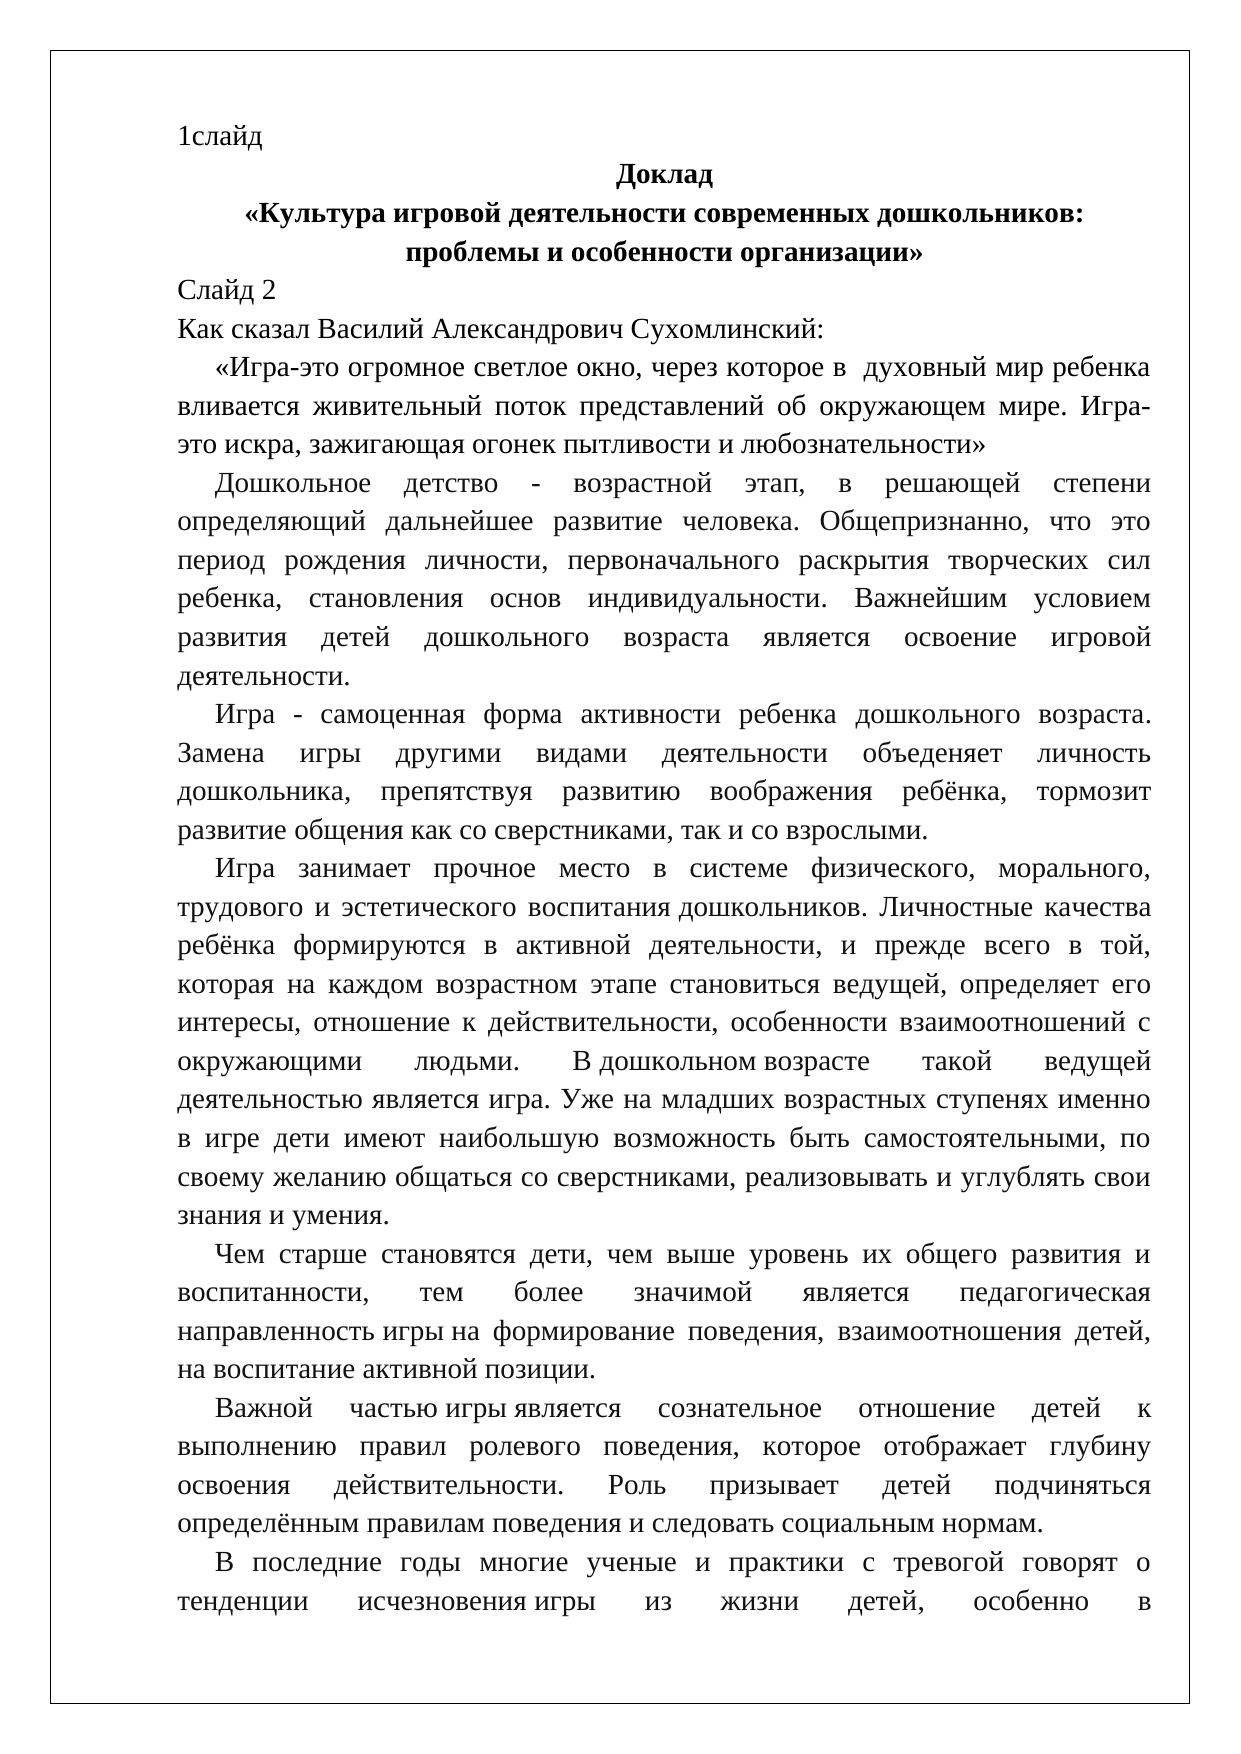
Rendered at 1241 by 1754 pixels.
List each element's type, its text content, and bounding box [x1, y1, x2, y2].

text Дошкольное детство - возрастной этап, в решающей степени определяющий дальнейшее развитие человека. Общепризнанно, что это период рождения личности, первоначального раскрытия творческих сил ребенка, становления основ индивидуальности. Важнейшим условием развития детей дошкольного возраста является освоение игровой деятельности. [177, 465, 1152, 691]
text Игра занимает прочное место в системе физического, морального, трудового и эстетического воспитания дошкольников. Личностные качества ребёнка формируются в активной деятельности, и прежде всего в той, которая на каждом возрастном этапе становиться ведущей, определяет его интересы, отношение к действительности, особенности взаимоотношений с окружающими людьми. В дошкольном возрасте такой ведущей деятельностью является игра. Уже на младших возрастных ступенях именно в игре дети имеют наибольшую возможность быть самостоятельными, по своему желанию общаться со сверстниками, реализовывать и углублять свои знания и умения. [177, 850, 1152, 1231]
text Игра - самоценная форма активности ребенка дошкольного возраста. Замена игры другими видами деятельности объеденяет личность дошкольника, препятствуя развитию воображения ребёнка, тормозит развитие общения как со сверстниками, так и со взрослыми. [177, 696, 1152, 845]
text 1слайд [177, 118, 1152, 152]
text Слайд 2 [177, 272, 1152, 306]
text Чем старше становятся дети, чем выше уровень их общего развития и воспитанности, тем более значимой является педагогическая направленность игры на формирование поведения, взаимоотношения детей, на воспитание активной позиции. [177, 1236, 1152, 1385]
text Важной частью игры является сознательное отношение детей к выполнению правил ролевого поведения, которое отображает глубину освоения действительности. Роль призывает детей подчиняться определённым правилам поведения и следовать социальным нормам. [177, 1390, 1152, 1539]
text Доклад [177, 157, 1152, 190]
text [177, 1544, 1152, 1616]
text Как сказал Василий Александрович Сухомлинский: [177, 311, 1152, 344]
text «Культура игровой деятельности современных дошкольников: проблемы и особенности организации» [177, 195, 1152, 267]
text «Игра-это огромное светлое окно, через которое в духовный мир ребенка вливается живительный поток представлений об окружающем мире. Игра- это искра, зажигающая огонек пытливости и любознательности» [177, 349, 1152, 460]
